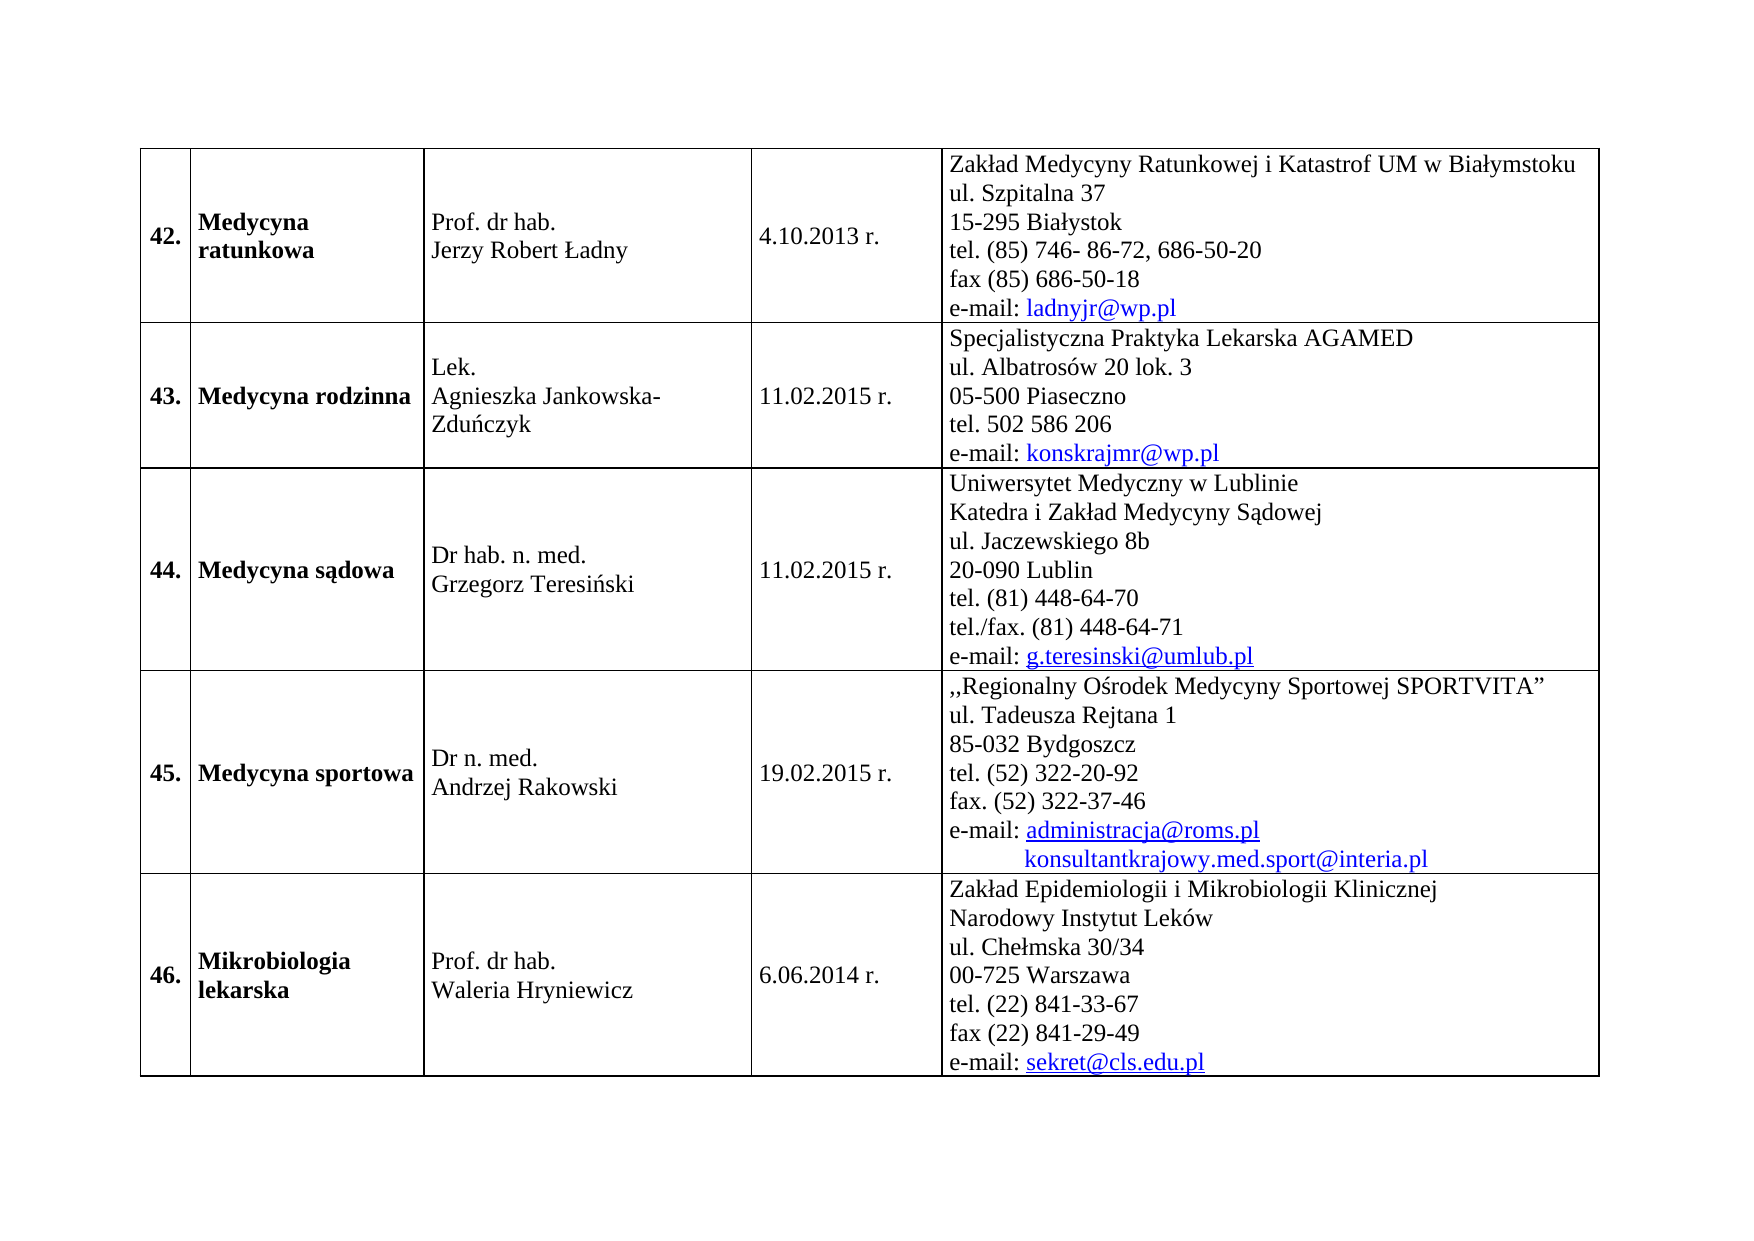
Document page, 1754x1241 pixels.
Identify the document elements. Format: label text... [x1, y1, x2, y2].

table_cell Medycyna sądowa [191, 469, 423, 670]
table_cell Zakład Medycyny Ratunkowej i Katastrof UM w Białymstoku ul. Szpitalna 37 15-295 Białystok tel. (85) 746- 86-72, 686-50-20 fax (85) 686-50-18 e-mail: ladnyjr@wp.pl [943, 149, 1598, 322]
table_cell Mikrobiologia lekarska [191, 874, 423, 1075]
table_cell 42. [141, 149, 190, 322]
table_cell Dr n. med. Andrzej Rakowski [425, 671, 751, 873]
table_cell Medycyna ratunkowa [191, 149, 423, 322]
table_cell Specjalistyczna Praktyka Lekarska AGAMED ul. Albatrosów 20 lok. 3 05-500 Piaseczno tel. 502 586 206 e-mail: konskrajmr@wp.pl [943, 323, 1598, 467]
table_cell 11.02.2015 r. [752, 469, 941, 670]
table_cell 6.06.2014 r. [752, 874, 941, 1075]
table_cell 44. [141, 469, 190, 670]
table_cell 45. [141, 671, 190, 873]
table_cell Lek. Agnieszka Jankowska-Zduńczyk [425, 323, 751, 467]
table_cell 19.02.2015 r. [752, 671, 941, 873]
table_cell Medycyna sportowa [191, 671, 423, 873]
table_cell Dr hab. n. med. Grzegorz Teresiński [425, 469, 751, 670]
table_cell Medycyna rodzinna [191, 323, 423, 467]
table_cell Prof. dr hab. Jerzy Robert Ładny [425, 149, 751, 322]
table_cell Prof. dr hab. Waleria Hryniewicz [425, 874, 751, 1075]
table_cell 43. [141, 323, 190, 467]
table_cell 11.02.2015 r. [752, 323, 941, 467]
table_cell 46. [141, 874, 190, 1075]
table_cell Zakład Epidemiologii i Mikrobiologii Klinicznej Narodowy Instytut Leków ul. Chełmska 30/34 00-725 Warszawa tel. (22) 841-33-67 fax (22) 841-29-49 e-mail: sekret@cls.edu.pl [943, 874, 1598, 1075]
table_cell 4.10.2013 r. [752, 149, 941, 322]
table_cell Uniwersytet Medyczny w Lublinie Katedra i Zakład Medycyny Sądowej ul. Jaczewskiego 8b 20-090 Lublin tel. (81) 448-64-70 tel./fax. (81) 448-64-71 e-mail: g.teresinski@umlub.pl [943, 469, 1598, 670]
table_cell ,,Regionalny Ośrodek Medycyny Sportowej SPORTVITA” ul. Tadeusza Rejtana 1 85-032 Bydgoszcz tel. (52) 322-20-92 fax. (52) 322-37-46 e-mail: administracja@roms.pl konsultantkrajowy.med.sport@interia.pl [943, 671, 1598, 873]
